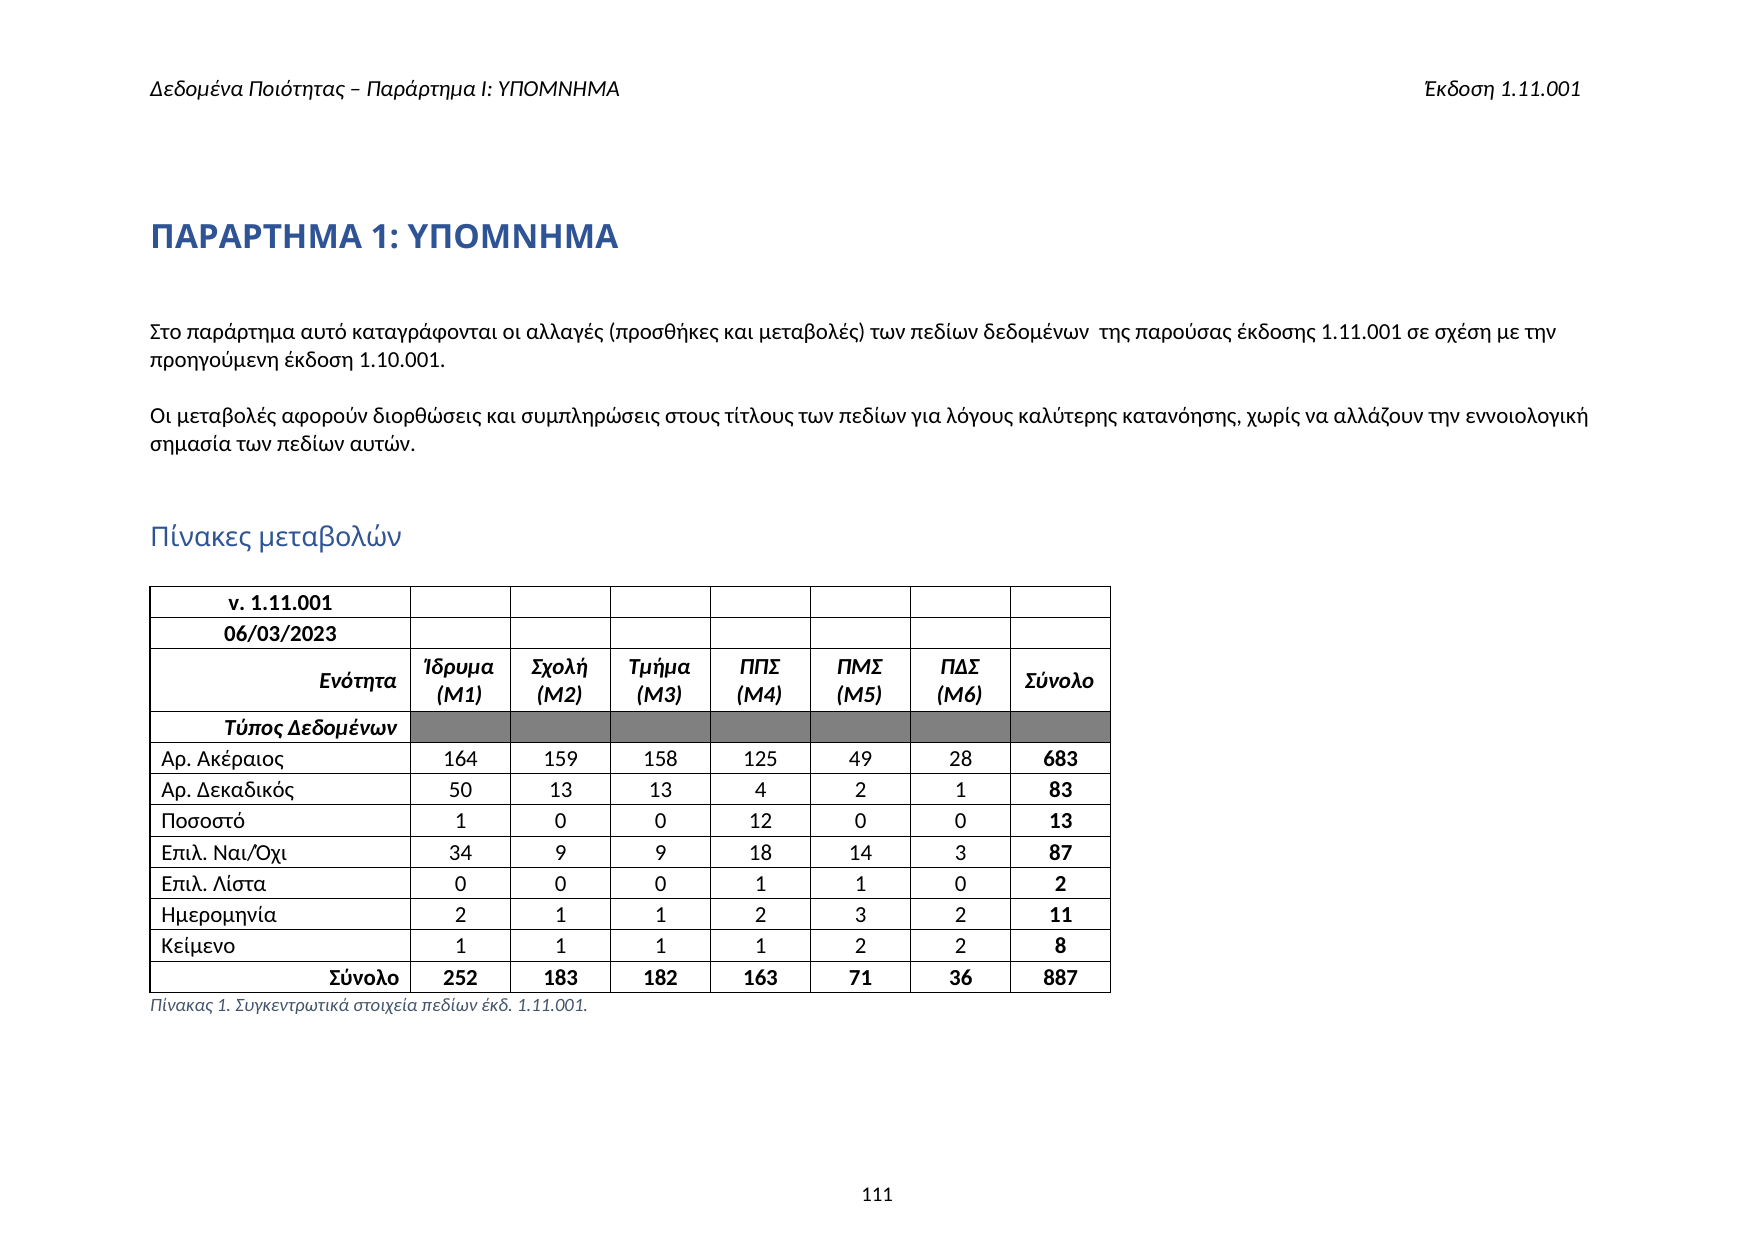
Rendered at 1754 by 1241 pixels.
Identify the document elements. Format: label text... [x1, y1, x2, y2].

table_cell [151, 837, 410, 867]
subtitle Πίνακες μεταβολών [150, 518, 1604, 555]
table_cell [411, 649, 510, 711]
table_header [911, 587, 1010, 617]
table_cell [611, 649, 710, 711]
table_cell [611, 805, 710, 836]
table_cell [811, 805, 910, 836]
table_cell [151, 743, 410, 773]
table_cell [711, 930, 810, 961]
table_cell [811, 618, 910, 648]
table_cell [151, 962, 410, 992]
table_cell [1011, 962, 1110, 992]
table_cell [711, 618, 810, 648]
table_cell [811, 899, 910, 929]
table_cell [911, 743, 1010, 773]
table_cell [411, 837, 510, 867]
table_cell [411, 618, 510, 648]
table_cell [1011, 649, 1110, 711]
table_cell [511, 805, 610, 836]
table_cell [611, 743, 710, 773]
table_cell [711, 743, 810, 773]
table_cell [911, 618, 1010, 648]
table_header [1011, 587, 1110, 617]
subtitle ΠΑΡΑΡΤΗΜΑ 1: ΥΠΟΜΝΗΜΑ [150, 212, 1604, 258]
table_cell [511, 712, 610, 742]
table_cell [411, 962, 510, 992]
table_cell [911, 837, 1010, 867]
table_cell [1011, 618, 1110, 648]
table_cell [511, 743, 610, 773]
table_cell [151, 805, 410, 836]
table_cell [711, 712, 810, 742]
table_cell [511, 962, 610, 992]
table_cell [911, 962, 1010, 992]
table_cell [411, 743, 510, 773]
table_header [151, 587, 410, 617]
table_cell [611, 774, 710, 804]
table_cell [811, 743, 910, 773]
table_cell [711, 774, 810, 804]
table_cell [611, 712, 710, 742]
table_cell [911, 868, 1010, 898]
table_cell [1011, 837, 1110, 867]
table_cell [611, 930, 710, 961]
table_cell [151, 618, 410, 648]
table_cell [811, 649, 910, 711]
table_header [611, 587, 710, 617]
text Στο παράρτημα αυτό καταγράφονται οι αλλαγές (προσθήκες και μεταβολές) των πεδίων δεδομένων της παρούσας έκδοσης 1.11.001 σε σχέση με την προηγούμενη έκδοση 1.10.001. [150, 317, 1604, 373]
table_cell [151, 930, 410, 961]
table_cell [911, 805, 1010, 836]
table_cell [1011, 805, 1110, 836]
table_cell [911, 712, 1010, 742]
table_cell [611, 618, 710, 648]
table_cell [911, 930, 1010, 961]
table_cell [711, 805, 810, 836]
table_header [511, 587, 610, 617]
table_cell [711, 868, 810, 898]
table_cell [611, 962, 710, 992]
text Οι μεταβολές αφορούν διορθώσεις και συμπληρώσεις στους τίτλους των πεδίων για λόγους καλύτερης κατανόησης, χωρίς να αλλάζουν την εννοιολογική σημασία των πεδίων αυτών. [150, 402, 1604, 458]
text Πίνακας 1. Συγκεντρωτικά στοιχεία πεδίων έκδ. 1.11.001. [150, 993, 1604, 1016]
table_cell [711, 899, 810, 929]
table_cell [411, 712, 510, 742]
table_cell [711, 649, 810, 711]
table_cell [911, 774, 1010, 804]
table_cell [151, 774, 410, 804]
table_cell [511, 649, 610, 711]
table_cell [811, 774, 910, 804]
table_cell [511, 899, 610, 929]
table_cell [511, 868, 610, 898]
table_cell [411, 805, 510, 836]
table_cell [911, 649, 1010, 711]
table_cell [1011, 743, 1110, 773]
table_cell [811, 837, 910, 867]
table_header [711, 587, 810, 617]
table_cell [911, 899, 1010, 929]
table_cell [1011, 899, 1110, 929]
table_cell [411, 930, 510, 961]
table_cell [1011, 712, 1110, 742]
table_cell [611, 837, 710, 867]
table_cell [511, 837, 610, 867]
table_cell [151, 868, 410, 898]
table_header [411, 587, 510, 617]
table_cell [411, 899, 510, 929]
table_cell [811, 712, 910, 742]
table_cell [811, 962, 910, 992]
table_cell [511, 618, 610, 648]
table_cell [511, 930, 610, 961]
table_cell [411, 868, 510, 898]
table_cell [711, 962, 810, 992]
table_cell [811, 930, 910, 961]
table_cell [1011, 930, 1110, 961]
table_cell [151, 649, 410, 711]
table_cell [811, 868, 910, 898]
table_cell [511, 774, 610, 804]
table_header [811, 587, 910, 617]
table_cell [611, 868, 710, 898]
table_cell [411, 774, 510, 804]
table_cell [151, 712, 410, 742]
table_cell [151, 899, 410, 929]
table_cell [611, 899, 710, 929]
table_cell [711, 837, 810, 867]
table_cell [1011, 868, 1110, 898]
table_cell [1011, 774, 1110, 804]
